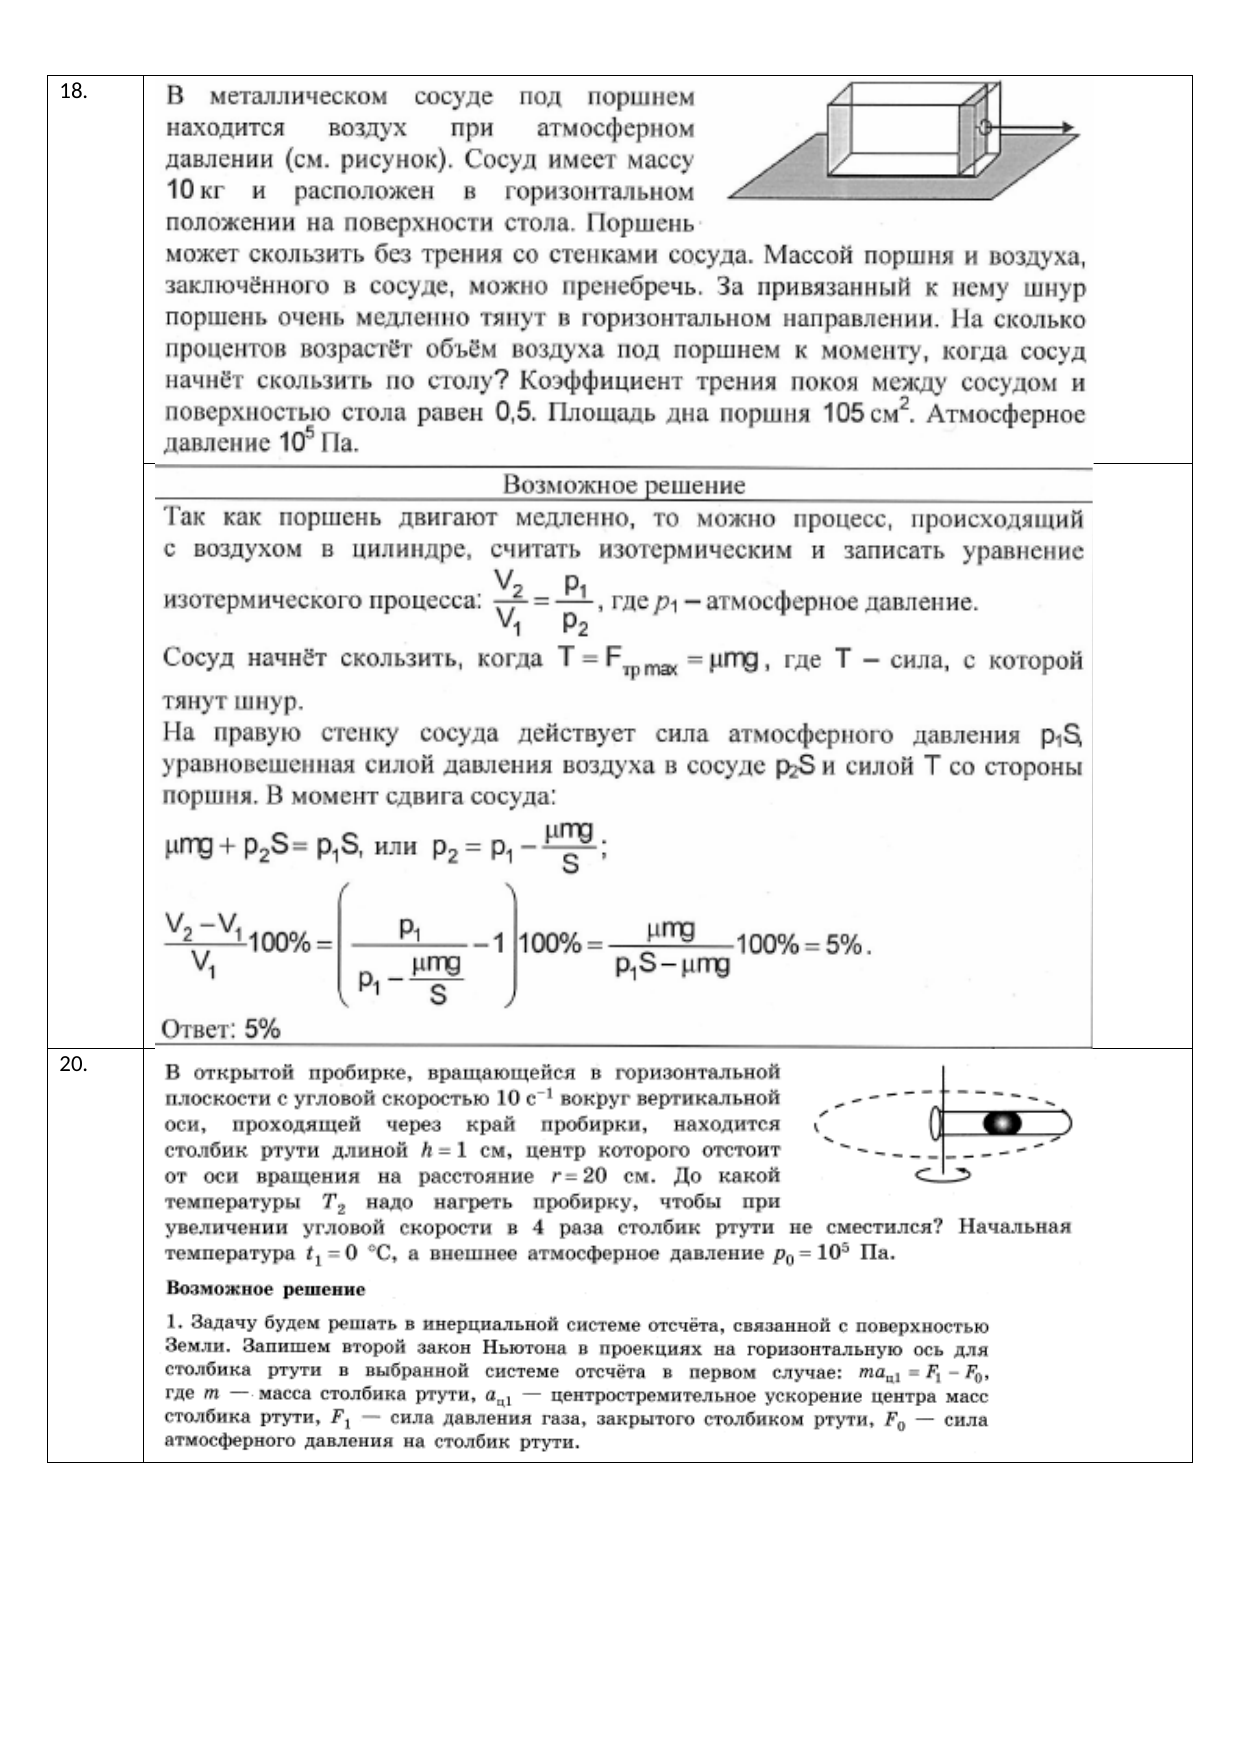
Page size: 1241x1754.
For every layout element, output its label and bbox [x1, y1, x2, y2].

table_cell [48, 1049, 143, 1462]
table_cell [144, 76, 155, 463]
table_cell [1094, 76, 1192, 463]
table_cell [1093, 464, 1192, 1048]
table_cell [48, 76, 143, 1048]
table_cell [144, 1049, 1192, 1462]
table_cell [144, 464, 155, 1048]
